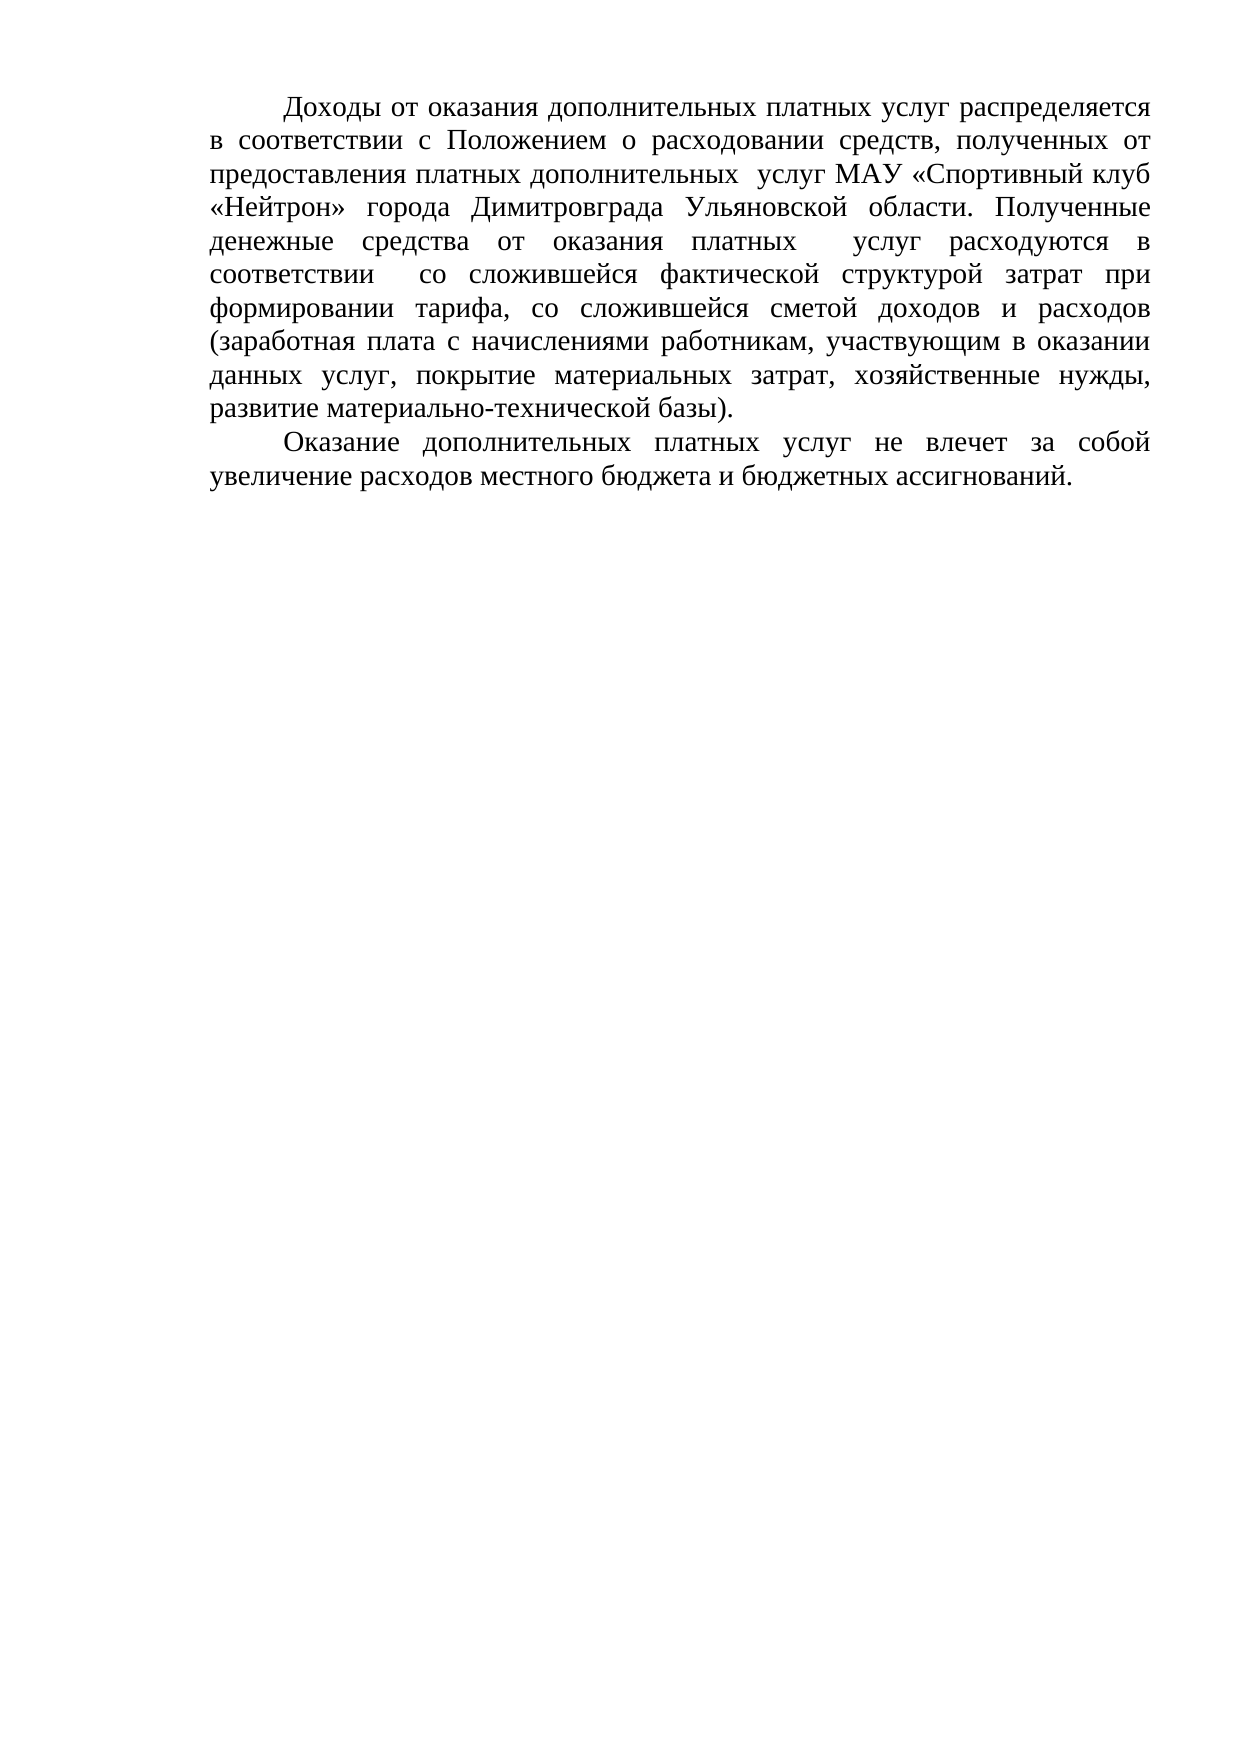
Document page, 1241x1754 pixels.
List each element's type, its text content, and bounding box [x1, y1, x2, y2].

text Оказание дополнительных платных услуг не влечет за собой увеличение расходов местного бюджета и бюджетных ассигнований. [209, 424, 1152, 491]
text Доходы от оказания дополнительных платных услуг распределяется в соответствии с Положением о расходовании средств, полученных от предоставления платных дополнительных услуг МАУ «Спортивный клуб «Нейтрон» города Димитровграда Ульяновской области. Полученные денежные средства от оказания платных услуг расходуются в соответствии со сложившейся фактической структурой затрат при формировании тарифа, со сложившейся сметой доходов и расходов (заработная плата с начислениями работникам, участвующим в оказании данных услуг, покрытие материальных затрат, хозяйственные нужды, развитие материально-технической базы). [209, 89, 1152, 424]
